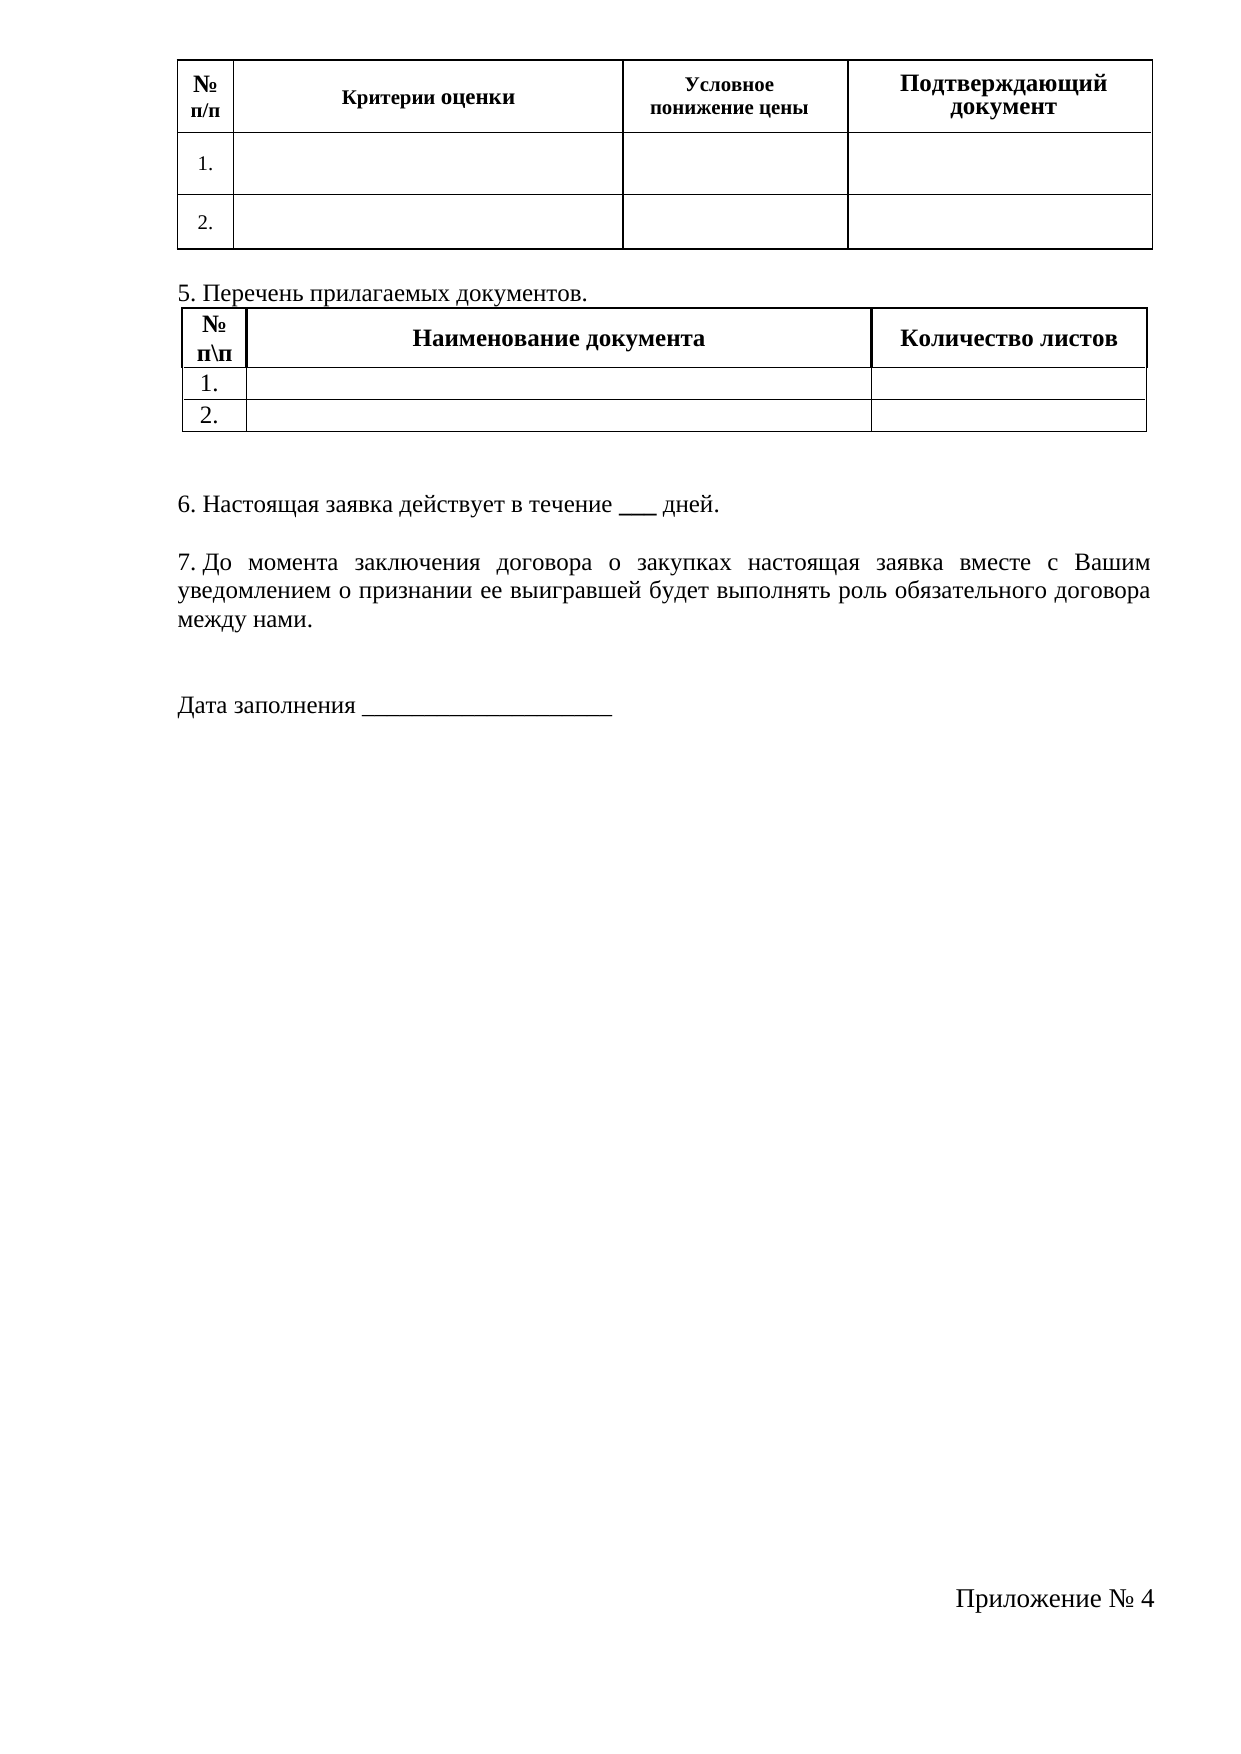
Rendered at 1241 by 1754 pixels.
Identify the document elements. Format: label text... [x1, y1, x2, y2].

table_cell [624, 195, 847, 248]
table_header № п/п [178, 61, 233, 131]
table_cell [872, 367, 1146, 399]
table_cell 2. [178, 195, 233, 248]
table_header Наименование документа [248, 309, 870, 367]
table_header Подтверждающий документ [849, 61, 1152, 131]
table_cell [849, 131, 1152, 194]
text 6. Настоящая заявка действует в течение ___ дней. [177, 489, 1152, 518]
table_cell 2. [183, 400, 246, 431]
table_cell [247, 368, 871, 399]
text Приложение № 4 [650, 1582, 1154, 1613]
table_cell [872, 399, 1146, 431]
table_header Критерии оценки [234, 61, 622, 131]
table_cell 1. [183, 368, 246, 399]
table_header Условное понижение цены [624, 61, 847, 131]
text 7. До момента заключения договора о закупках настоящая заявка вместе с Вашим уведомлением о признании ее выигравшей будет выполнять роль обязательного договора между нами. [177, 547, 1152, 633]
table_cell [247, 400, 871, 431]
table_cell [234, 195, 622, 248]
text Дата заполнения ____________________ [177, 690, 1152, 719]
text 5. Перечень прилагаемых документов. [177, 278, 1152, 307]
table_cell [234, 133, 622, 194]
table_cell [849, 194, 1152, 248]
table_header № п\п [183, 309, 245, 367]
table_cell 1. [178, 133, 233, 194]
table_cell [624, 133, 847, 194]
table_header Количество листов [873, 309, 1146, 367]
